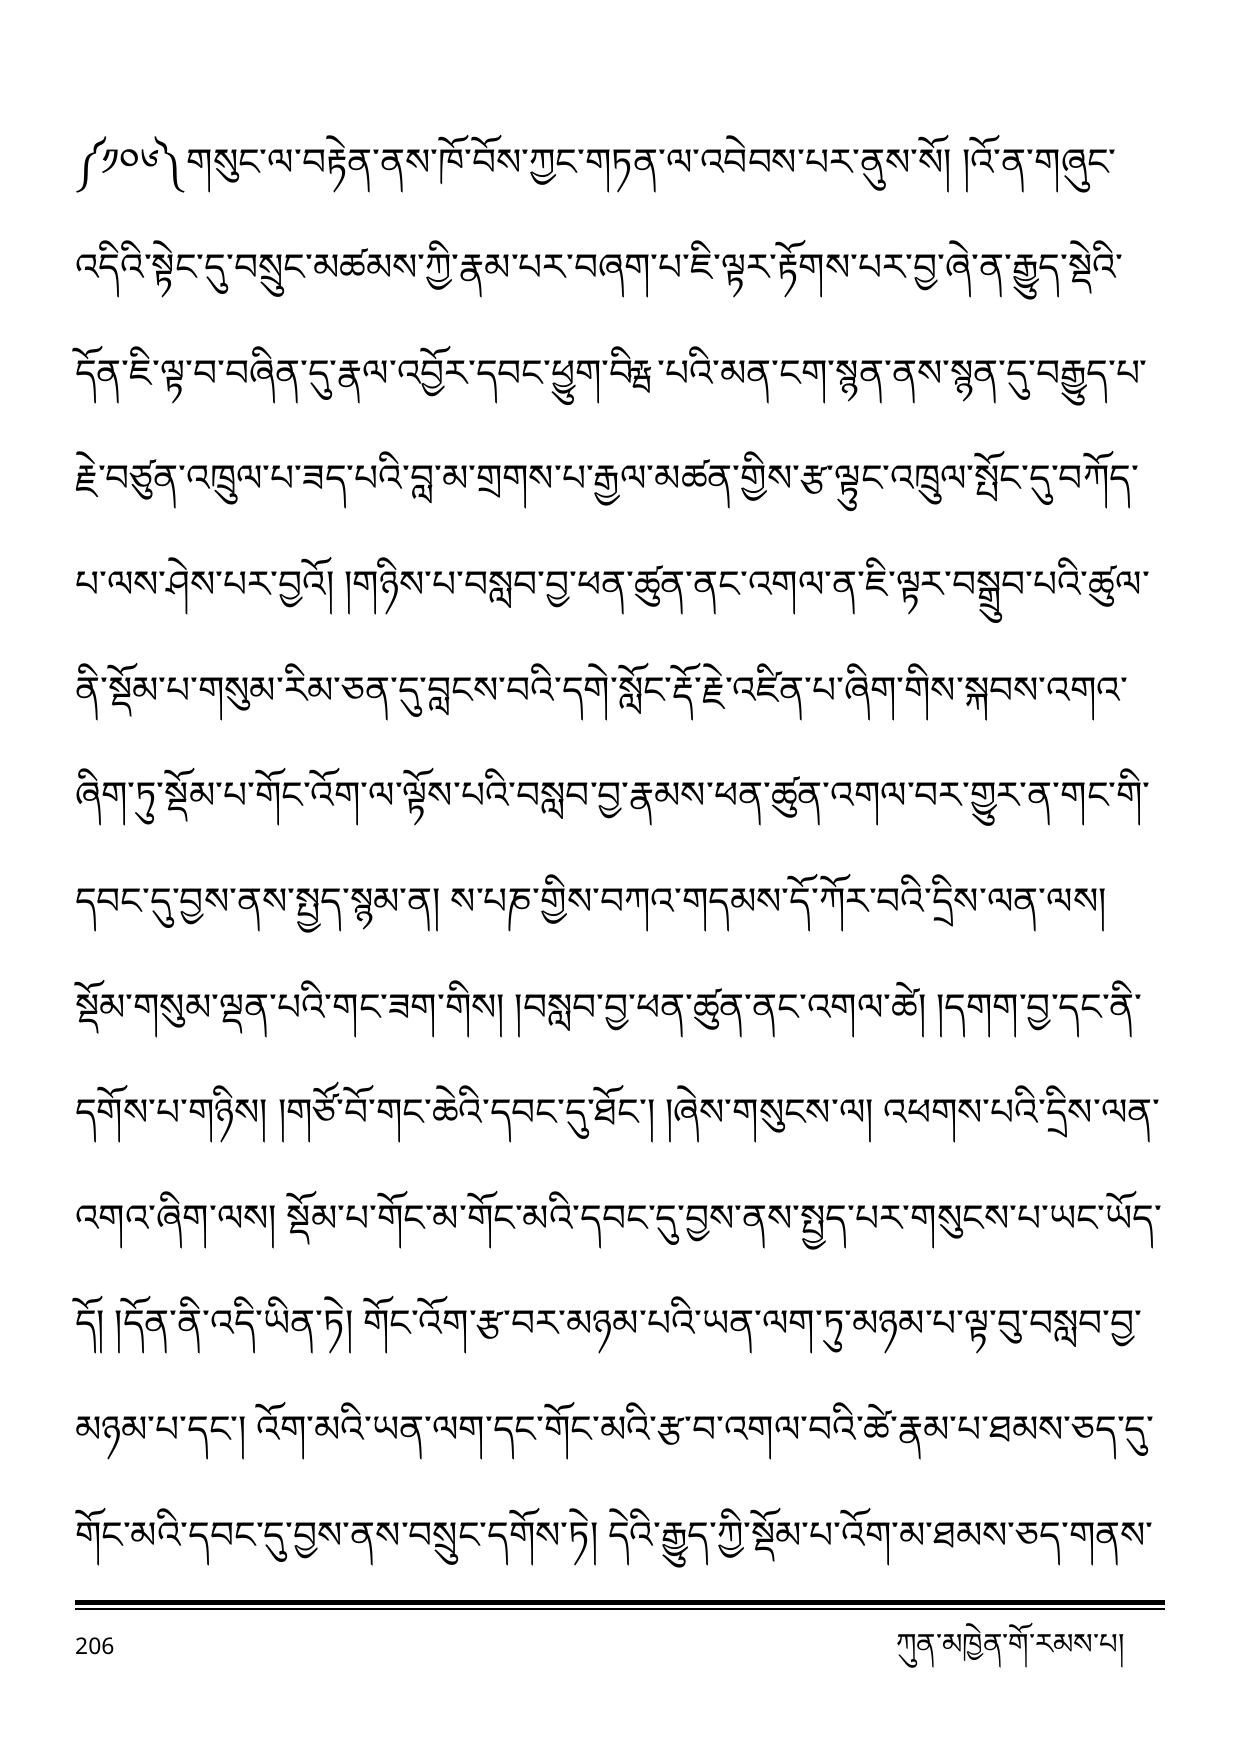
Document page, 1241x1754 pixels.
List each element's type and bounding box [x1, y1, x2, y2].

text [75, 120, 1165, 1599]
